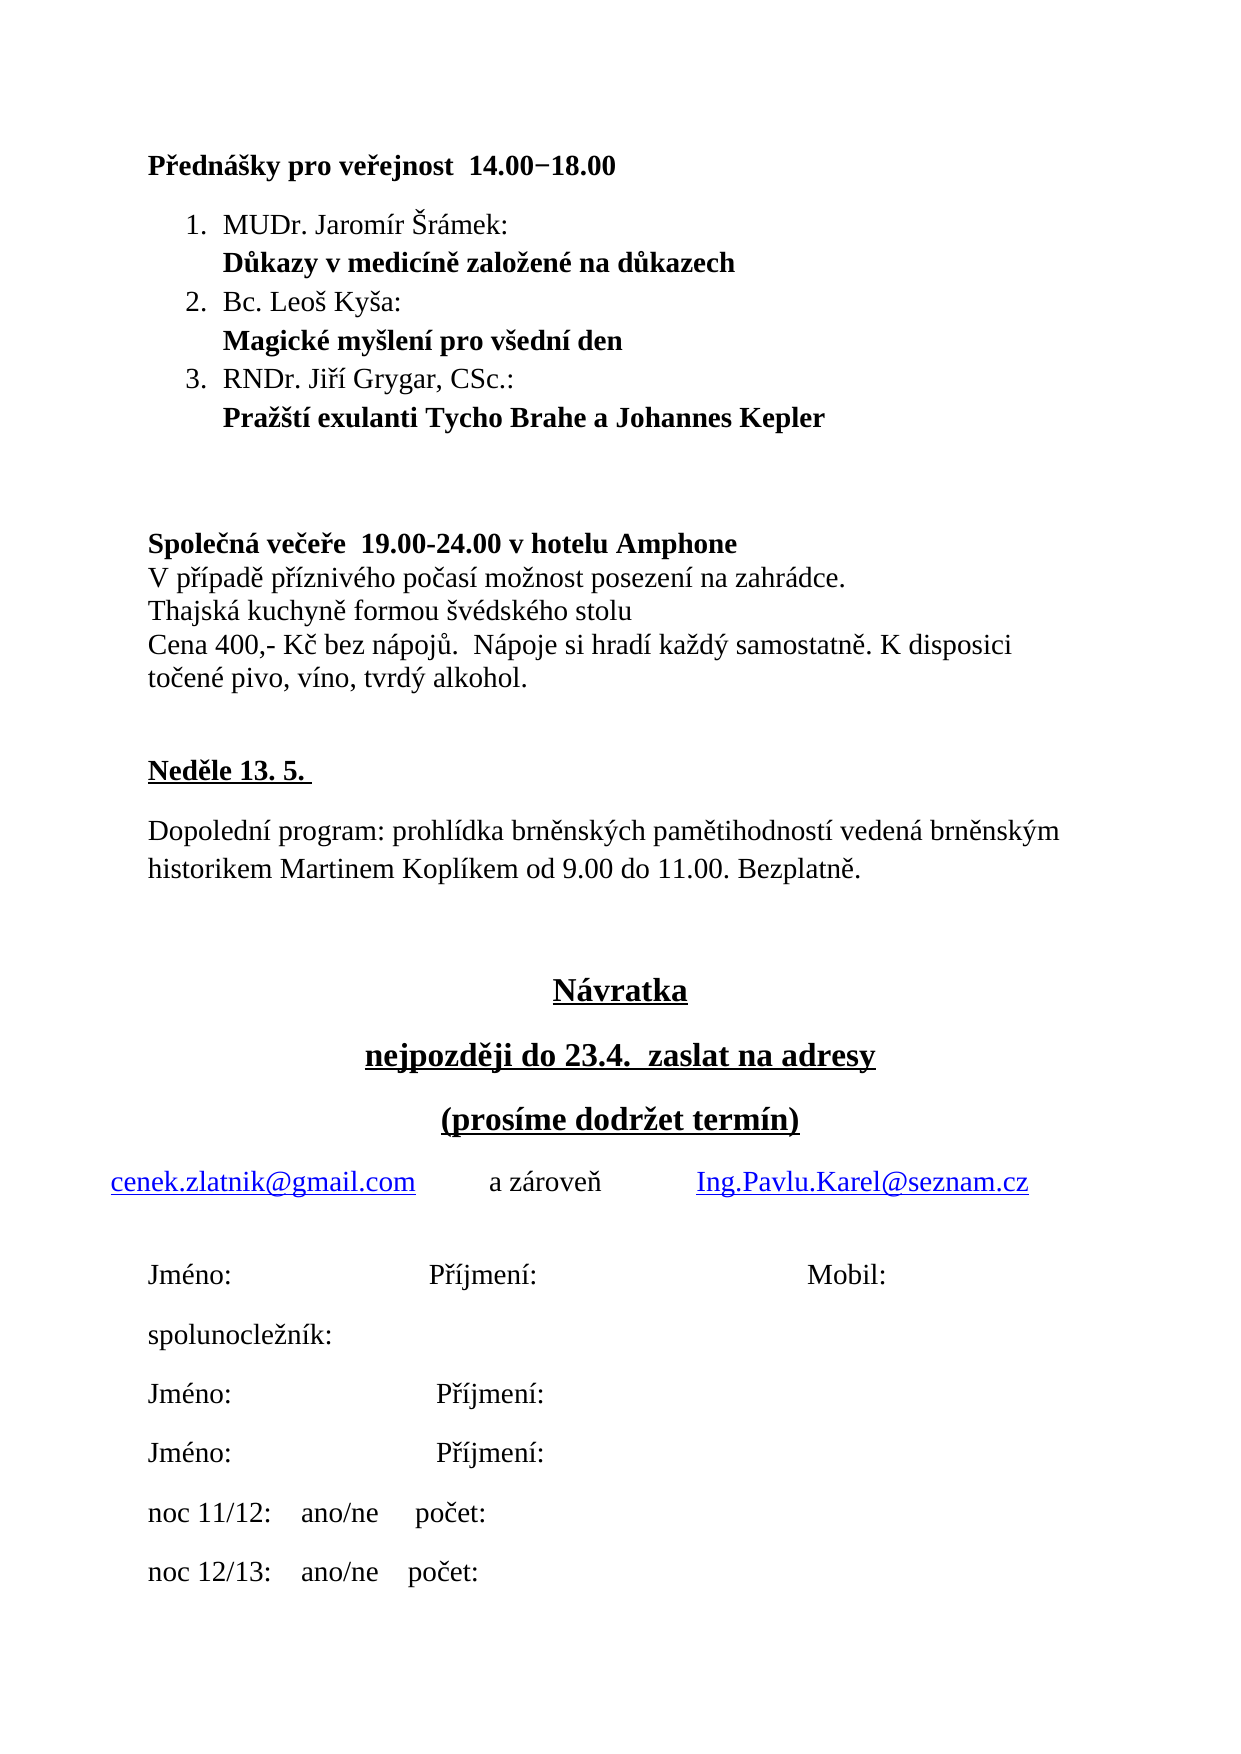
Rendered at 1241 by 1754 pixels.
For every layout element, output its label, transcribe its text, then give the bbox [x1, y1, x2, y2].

list Bc. Leoš Kyša: [185, 284, 1093, 318]
text nejpozději do 23.4. zaslat na adresy [148, 1035, 1093, 1073]
text (prosíme dodržet termín) [148, 1100, 1093, 1138]
text Návratka [148, 970, 1093, 1008]
text Přednášky pro veřejnost 14.00−18.00 [148, 148, 1093, 181]
text V případě příznivého počasí možnost posezení na zahrádce. [148, 560, 1093, 593]
text cenek.zlatnik@gmail.com a zároveň Ing.Pavlu.Karel@seznam.cz [110, 1164, 1104, 1198]
text Jméno: Příjmení: Mobil: [148, 1257, 1093, 1291]
text Cena 400,- Kč bez nápojů. Nápoje si hradí každý samostatně. K disposici točené pivo, víno, tvrdý alkohol. [148, 627, 1093, 694]
list RNDr. Jiří Grygar, CSc.: [185, 361, 1093, 395]
list Magické myšlení pro všední den [223, 323, 1093, 356]
text spolunocležník: [148, 1317, 1093, 1350]
text Společná večeře 19.00-24.00 v hotelu Amphone [148, 526, 1093, 560]
text noc 11/12: ano/ne počet: [148, 1495, 1093, 1528]
text noc 12/13: ano/ne počet: [148, 1554, 1093, 1588]
text Jméno: Příjmení: [148, 1436, 1093, 1469]
text Thajská kuchyně formou švédského stolu [148, 593, 1093, 627]
text Neděle 13. 5. [148, 753, 1093, 787]
text Dopolední program: prohlídka brněnských pamětihodností vedená brněnským historikem Martinem Koplíkem od 9.00 do 11.00. Bezplatně. [148, 813, 1093, 885]
text Jméno: Příjmení: [148, 1376, 1093, 1410]
list MUDr. Jaromír Šrámek: [185, 207, 1093, 241]
list Pražští exulanti Tycho Brahe a Johannes Kepler [223, 400, 1093, 433]
list Důkazy v medicíně založené na důkazech [223, 246, 1093, 279]
